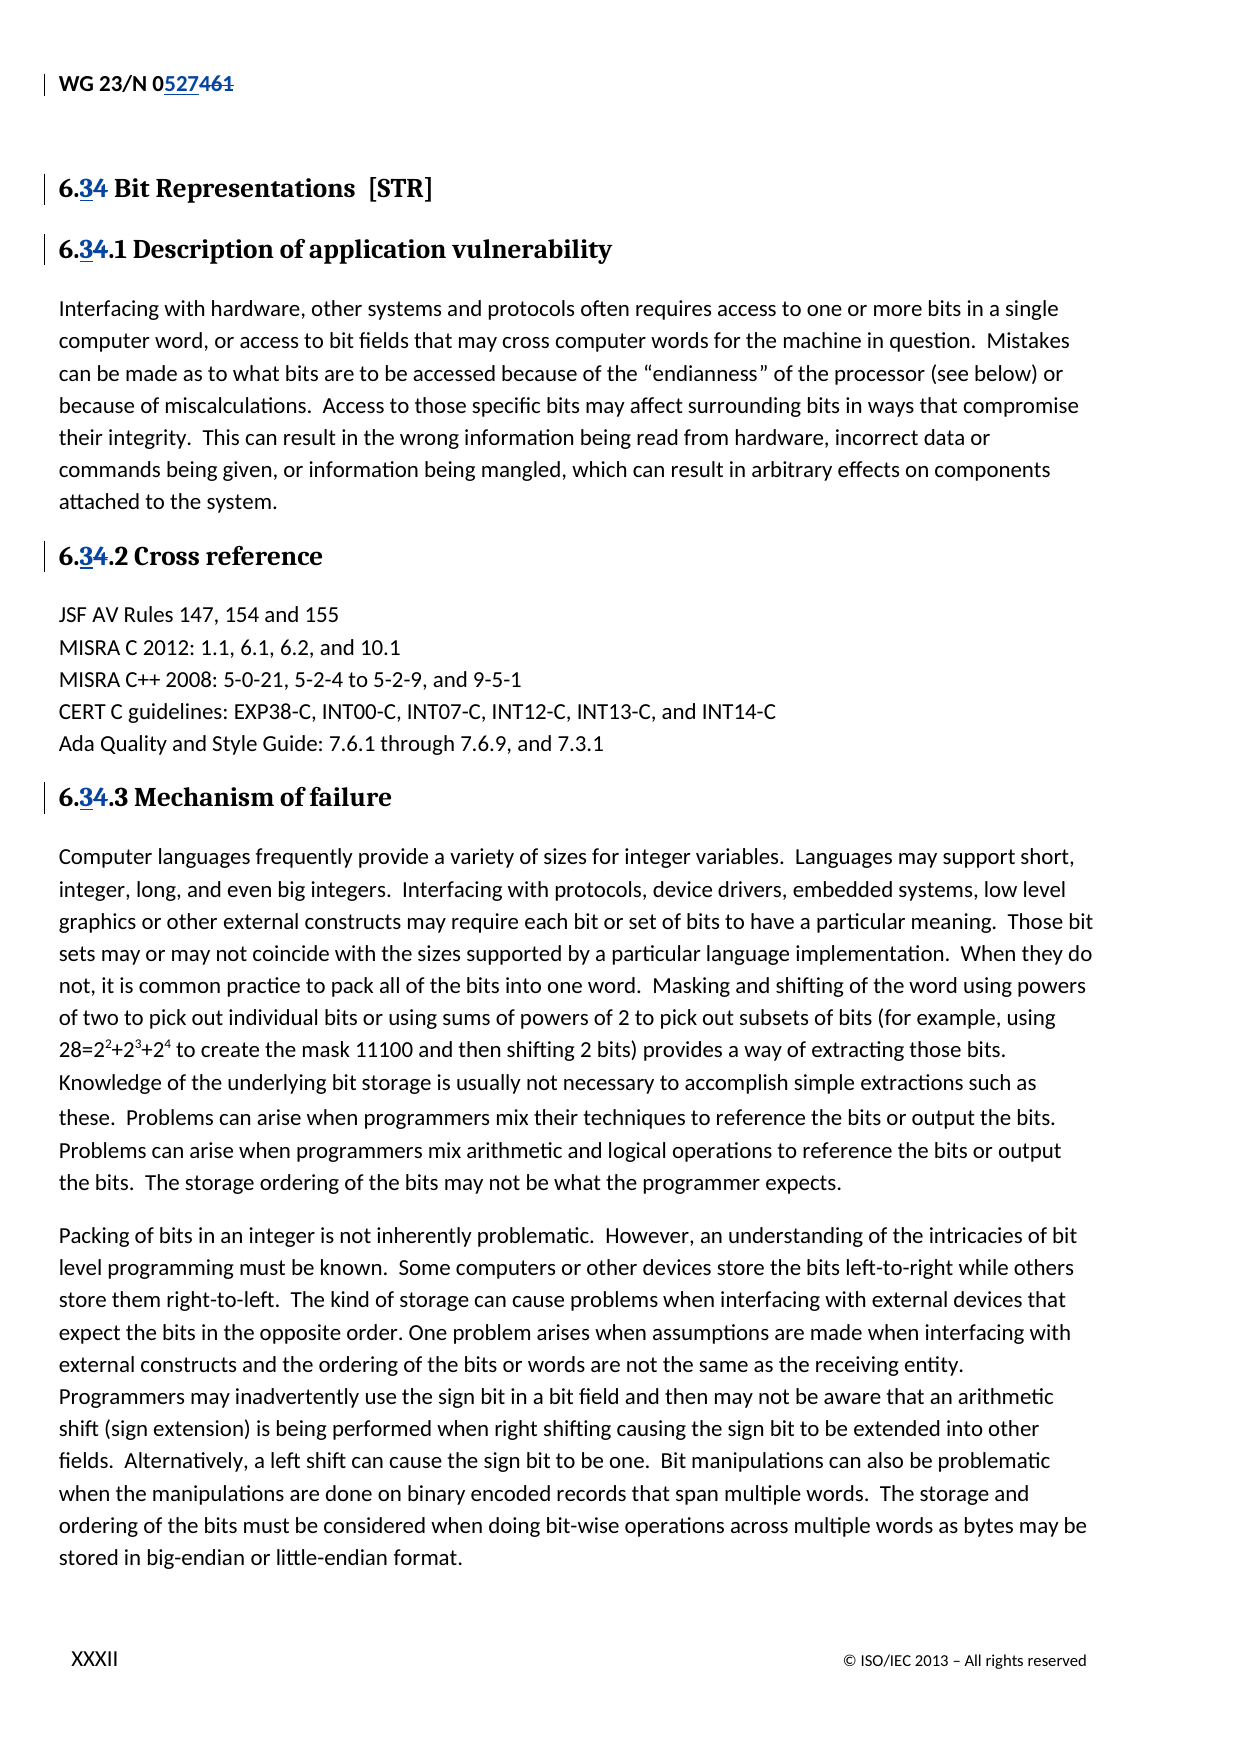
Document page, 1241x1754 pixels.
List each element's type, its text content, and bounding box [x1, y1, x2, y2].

subtitle 6..2 Cross reference [58, 541, 1099, 572]
subtitle 6..1 Description of application vulnerability [58, 234, 1099, 265]
text Packing of bits in an integer is not inherently problematic. However, an understanding of the intricacies of bit level programming must be known. Some computers or other devices store the bits left-to-right while others store them right-to-left. The kind of storage can cause problems when interfacing with external devices that expect the bits in the opposite order. One problem arises when assumptions are made when interfacing with external constructs and the ordering of the bits or words are not the same as the receiving entity. Programmers may inadvertently use the sign bit in a bit field and then may not be aware that an arithmetic shift (sign extension) is being performed when right shifting causing the sign bit to be extended into other fields. Alternatively, a left shift can cause the sign bit to be one. Bit manipulations can also be problematic when the manipulations are done on binary encoded records that span multiple words. The storage and ordering of the bits must be considered when doing bit-wise operations across multiple words as bytes may be stored in big-endian or little-endian format. [58, 1221, 1099, 1571]
text Ada Quality and Style Guide: 7.6.1 through 7.6.9, and 7.3.1 [58, 729, 1099, 757]
text MISRA C++ 2008: 5-0-21, 5-2-4 to 5-2-9, and 9-5-1 [58, 665, 1099, 693]
subtitle 6. Bit Representations [STR] [58, 173, 1099, 205]
text JSF AV Rules 147, 154 and 155 [58, 601, 1099, 629]
subtitle 6..3 Mechanism of failure [58, 782, 1099, 813]
text Interfacing with hardware, other systems and protocols often requires access to one or more bits in a single computer word, or access to bit fields that may cross computer words for the machine in question. Mistakes can be made as to what bits are to be accessed because of the “endianness” of the processor (see below) or because of miscalculations. Access to those specific bits may affect surrounding bits in ways that compromise their integrity. This can result in the wrong information being read from hardware, incorrect data or commands being given, or information being mangled, which can result in arbitrary effects on components attached to the system. [58, 294, 1099, 516]
text MISRA C 2012: 1.1, 6.1, 6.2, and 10.1 [58, 633, 1099, 661]
text CERT C guidelines: EXP38-C, INT00-C, INT07-C, INT12-C, INT13-C, and INT14-C [58, 697, 1099, 725]
text Computer languages frequently provide a variety of sizes for integer variables. Languages may support short, integer, long, and even big integers. Interfacing with protocols, device drivers, embedded systems, low level graphics or other external constructs may require each bit or set of bits to have a particular meaning. Those bit sets may or may not coincide with the sizes supported by a particular language implementation. When they do not, it is common practice to pack all of the bits into one word. Masking and shifting of the word using powers of two to pick out individual bits or using sums of powers of 2 to pick out subsets of bits (for example, using 28=22+23+24 to create the mask 11100 and then shifting 2 bits) provides a way of extracting those bits. Knowledge of the underlying bit storage is usually not necessary to accomplish simple extractions such as these. Problems can arise when programmers mix their techniques to reference the bits or output the bits. Problems can arise when programmers mix arithmetic and logical operations to reference the bits or output the bits. The storage ordering of the bits may not be what the programmer expects. [58, 842, 1099, 1196]
